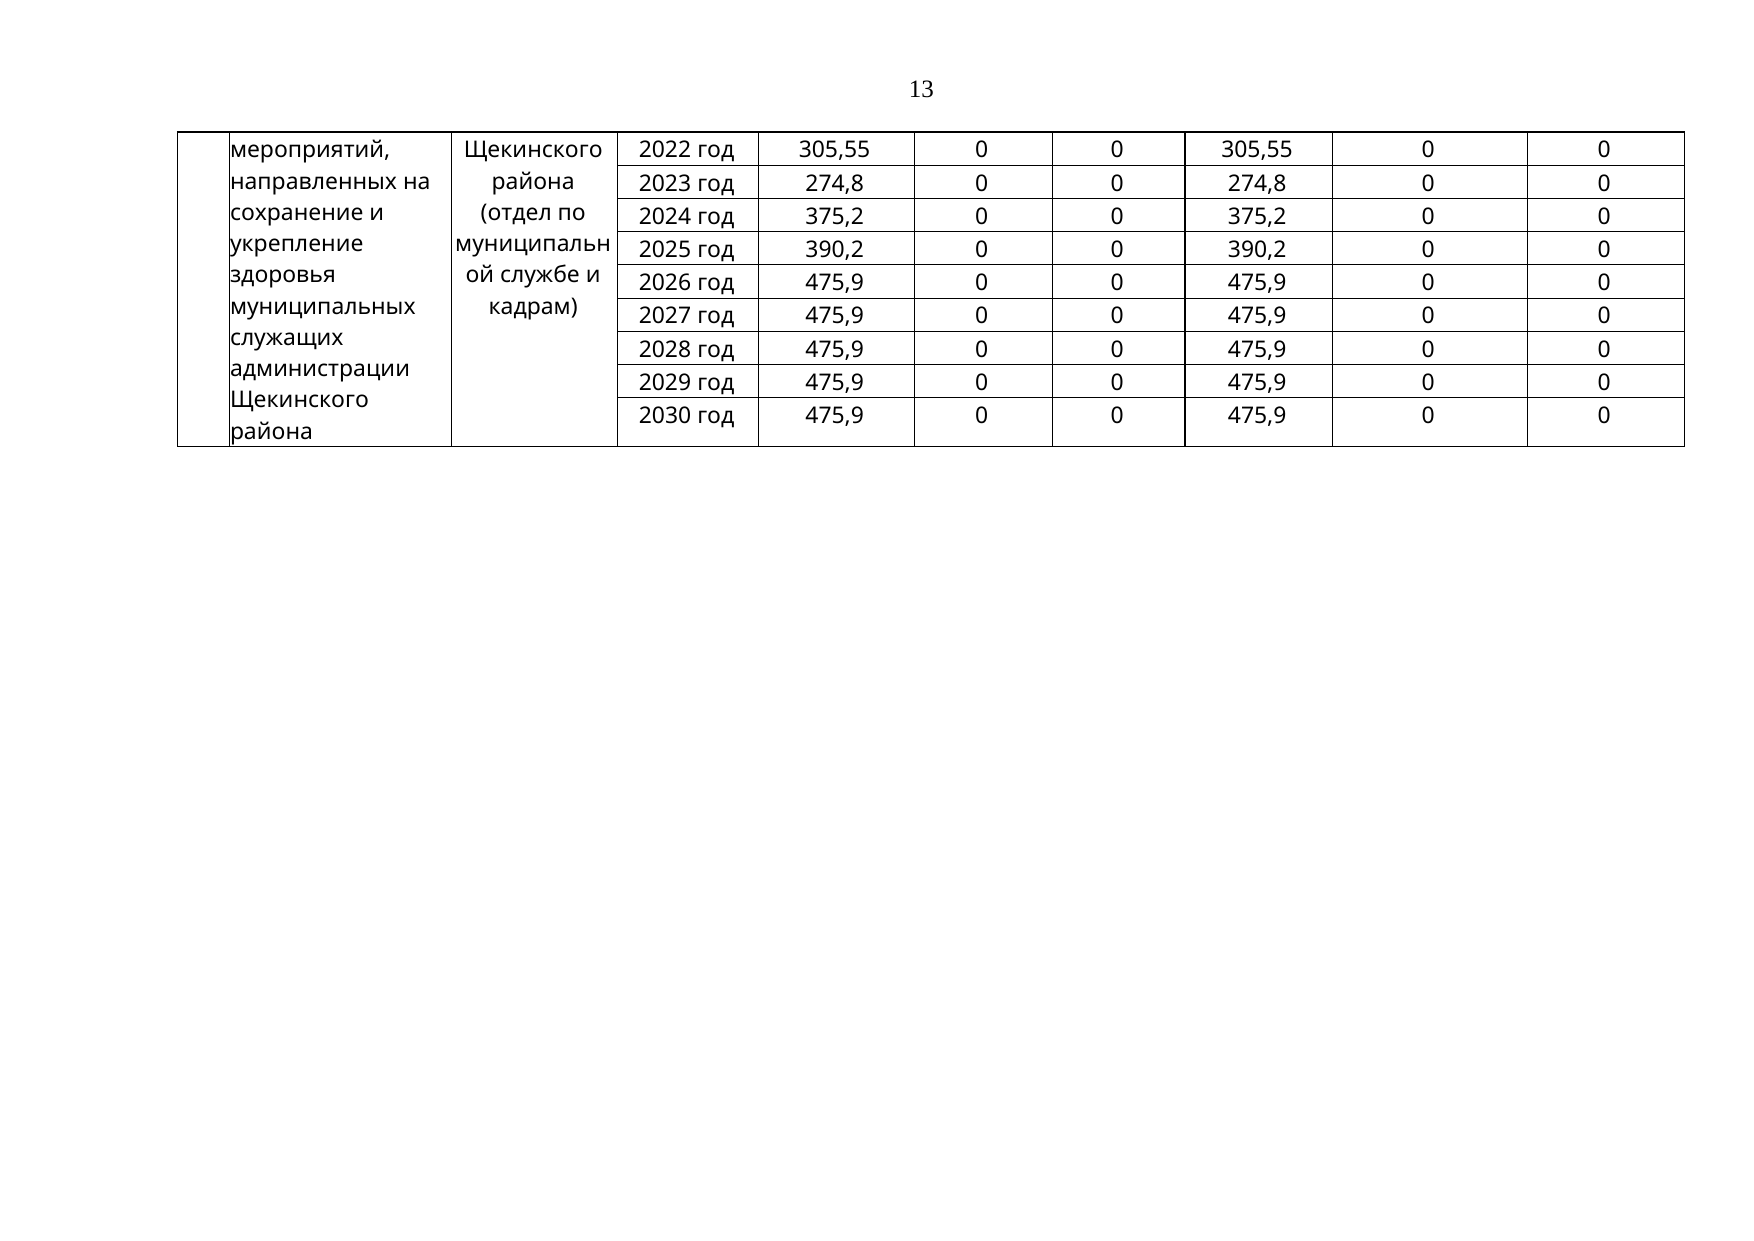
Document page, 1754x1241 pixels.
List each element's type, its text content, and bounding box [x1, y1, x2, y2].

table_cell 0 [915, 199, 1052, 231]
table_cell 475,9 [759, 398, 914, 446]
table_cell 0 [1528, 232, 1684, 264]
table_cell 390,2 [1186, 232, 1332, 264]
table_cell 0 [915, 232, 1052, 264]
table_cell 305,55 [759, 133, 914, 164]
table_cell 2028 год [618, 332, 758, 364]
table_cell 0 [1333, 332, 1527, 364]
table_cell 0 [1528, 332, 1684, 364]
table_cell 2029 год [618, 365, 758, 397]
table_cell 0 [915, 398, 1052, 446]
table_cell 0 [1333, 365, 1527, 397]
table_cell 2030 год [618, 398, 758, 446]
table_cell 0 [1053, 365, 1184, 397]
table_cell 2023 год [618, 166, 758, 198]
table_cell 0 [1333, 232, 1527, 264]
table_cell 0 [1528, 299, 1684, 331]
table_cell 0 [1333, 166, 1527, 198]
table_cell 390,2 [759, 232, 914, 264]
table_cell 0 [1333, 265, 1527, 297]
table_cell 375,2 [1186, 199, 1332, 231]
table_cell 0 [1333, 133, 1527, 164]
table_cell 0 [1528, 398, 1684, 446]
table_cell 0 [1053, 299, 1184, 331]
table_cell 274,8 [1186, 166, 1332, 198]
table_cell 475,9 [1186, 365, 1332, 397]
table_cell 0 [1528, 133, 1684, 164]
table_cell 2024 год [618, 199, 758, 231]
table_cell 305,55 [1186, 133, 1332, 164]
table_cell 475,9 [759, 332, 914, 364]
table_cell 475,9 [1186, 332, 1332, 364]
table_cell 475,9 [759, 265, 914, 297]
table_cell 375,2 [759, 199, 914, 231]
table_cell 0 [915, 133, 1052, 164]
table_cell 475,9 [1186, 265, 1332, 297]
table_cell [230, 133, 451, 446]
table_cell 0 [915, 166, 1052, 198]
table_cell 0 [1053, 166, 1184, 198]
table_cell 2022 год [618, 133, 758, 164]
table_cell 0 [1053, 133, 1184, 164]
table_cell 0 [915, 265, 1052, 297]
table_cell 0 [1053, 398, 1184, 446]
table_cell 1.1. [178, 133, 229, 446]
table_cell 0 [1053, 232, 1184, 264]
table_cell 0 [915, 299, 1052, 331]
table_cell 0 [1053, 199, 1184, 231]
table_cell 2026 год [618, 265, 758, 297]
table_cell 0 [915, 365, 1052, 397]
table_cell 0 [1528, 265, 1684, 297]
table_cell 475,9 [1186, 398, 1332, 446]
table_cell 2027 год [618, 299, 758, 331]
table_cell 0 [1528, 166, 1684, 198]
table_cell 475,9 [759, 365, 914, 397]
table_cell 2025 год [618, 232, 758, 264]
table_cell 0 [1333, 199, 1527, 231]
table_cell 0 [1333, 299, 1527, 331]
table_cell 0 [1053, 332, 1184, 364]
table_cell 0 [915, 332, 1052, 364]
table_cell 0 [1053, 265, 1184, 297]
table_cell 475,9 [1186, 299, 1332, 331]
table_cell 274,8 [759, 166, 914, 198]
table_cell 475,9 [759, 299, 914, 331]
table_cell 0 [1333, 398, 1527, 446]
table_cell 0 [1528, 199, 1684, 231]
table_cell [452, 133, 617, 446]
table_cell 0 [1528, 365, 1684, 397]
